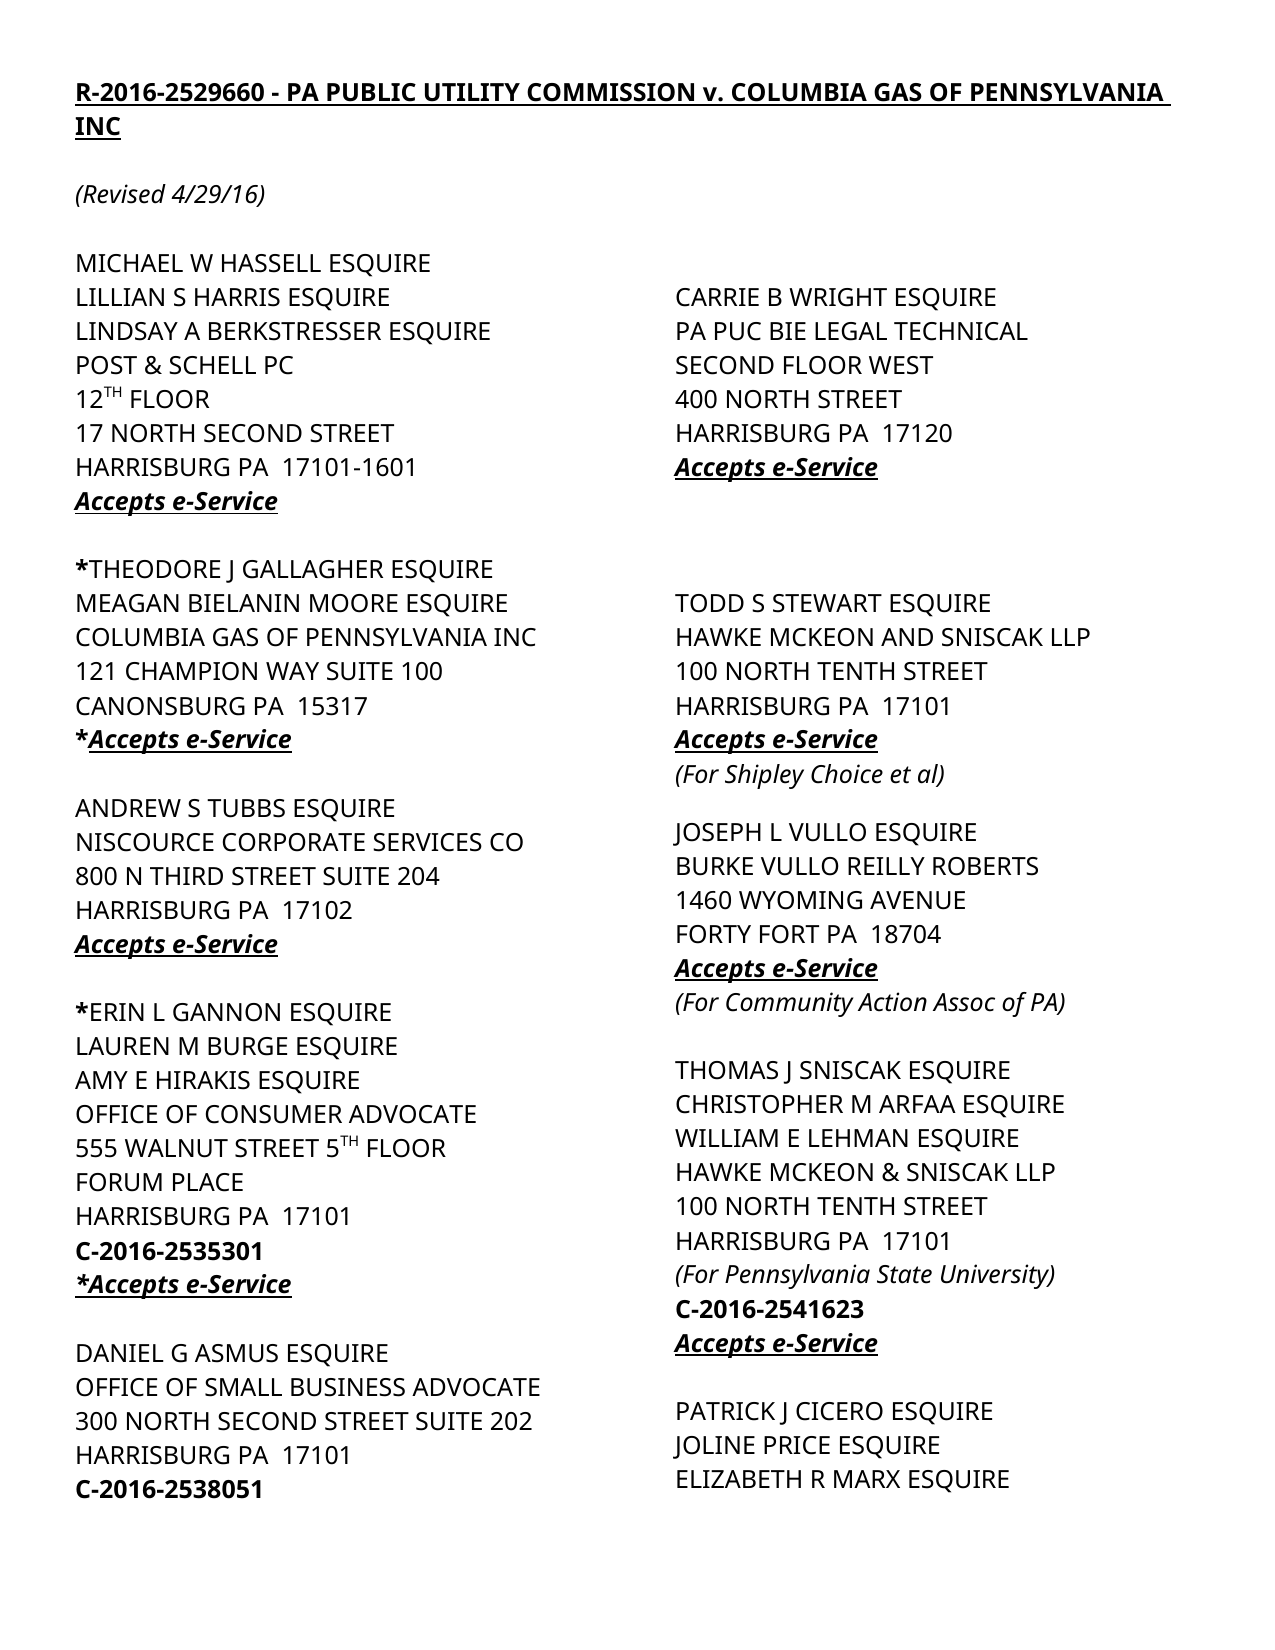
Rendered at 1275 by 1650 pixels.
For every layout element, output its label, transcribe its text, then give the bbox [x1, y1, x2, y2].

text 100 NORTH TENTH STREET [675, 1189, 1200, 1223]
text JOLINE PRICE ESQUIRE [675, 1427, 1200, 1462]
text (For Shipley Choice et al) [675, 756, 1200, 814]
text AMY E HIRAKIS ESQUIRE [75, 1063, 600, 1097]
text PATRICK J CICERO ESQUIRE [675, 1393, 1200, 1427]
text TODD S STEWART ESQUIRE HAWKE MCKEON AND SNISCAK LLP 100 NORTH TENTH STREET HARRISBURG PA 17101 Accepts e-Service [675, 586, 1200, 756]
text (For Pennsylvania State University) [675, 1257, 1200, 1291]
text Accepts e-Service [675, 1325, 1200, 1359]
text ANDREW S TUBBS ESQUIRE NISCOURCE CORPORATE SERVICES CO [75, 790, 600, 858]
text 800 N THIRD STREET SUITE 204 HARRISBURG PA 17102 Accepts e-Service [75, 858, 600, 961]
text DANIEL G ASMUS ESQUIRE OFFICE OF SMALL BUSINESS ADVOCATE 300 NORTH SECOND STREET SUITE 202 HARRISBURG PA 17101 C-2016-2538051 [75, 1335, 600, 1506]
text MICHAEL W HASSELL ESQUIRE LILLIAN S HARRIS ESQUIRE [75, 245, 600, 313]
text CHRISTOPHER M ARFAA ESQUIRE [675, 1087, 1200, 1121]
text POST & SCHELL PC 12TH FLOOR 17 NORTH SECOND STREET HARRISBURG PA 17101-1601 Accepts e-Service [75, 347, 600, 518]
text *ERIN L GANNON ESQUIRE LAUREN M BURGE ESQUIRE [75, 995, 600, 1063]
text JOSEPH L VULLO ESQUIRE BURKE VULLO REILLY ROBERTS 1460 WYOMING AVENUE FORTY FORT PA 18704 Accepts e-Service (For Community Action Assoc of PA) [675, 814, 1200, 1019]
text CARRIE B WRIGHT ESQUIRE PA PUC BIE LEGAL TECHNICAL SECOND FLOOR WEST 400 NORTH STREET HARRISBURG PA 17120 Accepts e-Service [675, 245, 1200, 484]
text C-2016-2541623 [675, 1291, 1200, 1325]
text ELIZABETH R MARX ESQUIRE [675, 1462, 1200, 1496]
text WILLIAM E LEHMAN ESQUIRE [675, 1121, 1200, 1155]
text R-2016-2529660 - PA PUBLIC UTILITY COMMISSION v. COLUMBIA GAS OF PENNSYLVANIA INC (Revised 4/29/16) [75, 75, 1200, 211]
text COLUMBIA GAS OF PENNSYLVANIA INC 121 CHAMPION WAY SUITE 100 CANONSBURG PA 15317 *Accepts e-Service [75, 620, 600, 756]
text *Accepts e-Service [75, 1267, 600, 1301]
text OFFICE OF CONSUMER ADVOCATE 555 WALNUT STREET 5TH FLOOR FORUM PLACE HARRISBURG PA 17101 C-2016-2535301 [75, 1097, 600, 1267]
text HAWKE MCKEON & SNISCAK LLP [675, 1155, 1200, 1189]
text LINDSAY A BERKSTRESSER ESQUIRE [75, 313, 600, 347]
text THOMAS J SNISCAK ESQUIRE [675, 1019, 1200, 1087]
text HARRISBURG PA 17101 [675, 1223, 1200, 1257]
text *THEODORE J GALLAGHER ESQUIRE MEAGAN BIELANIN MOORE ESQUIRE [75, 552, 600, 620]
